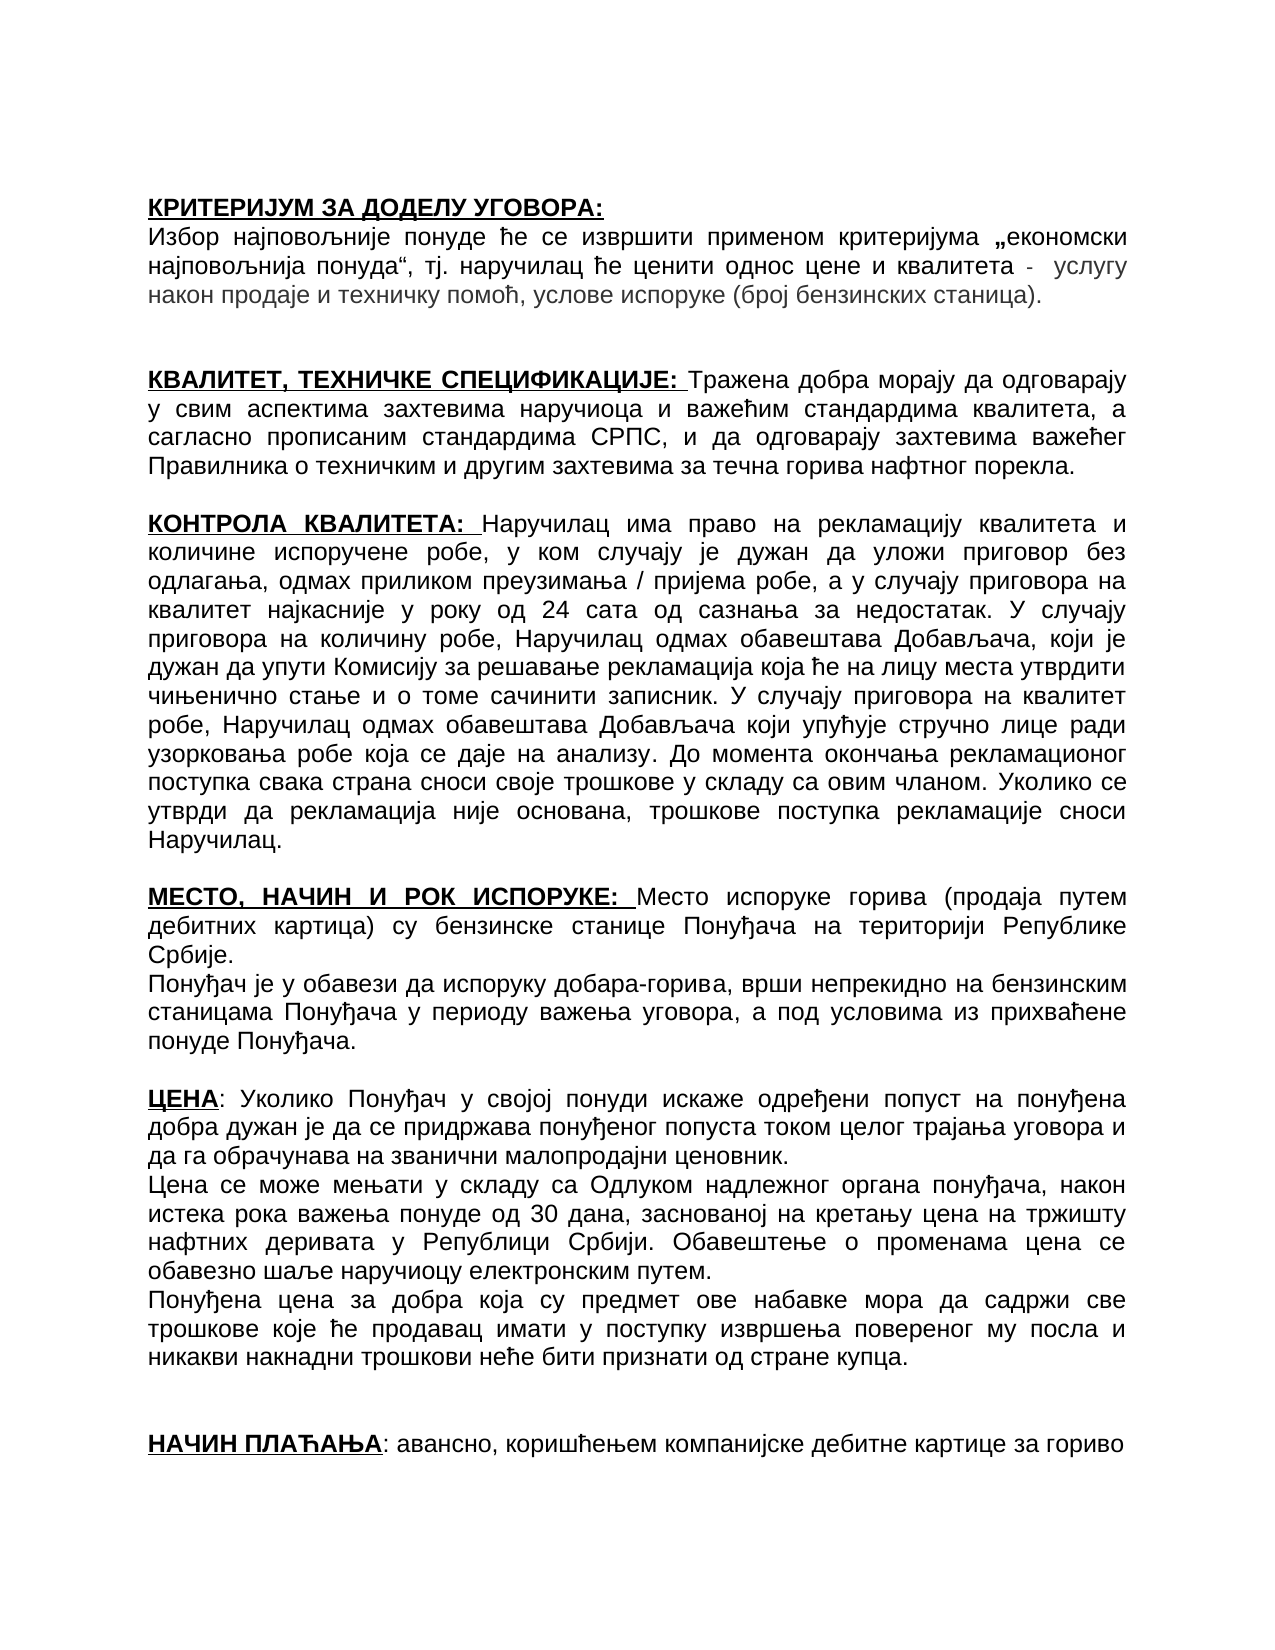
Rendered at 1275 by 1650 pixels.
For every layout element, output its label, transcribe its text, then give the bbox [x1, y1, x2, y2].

text Понуђена цена за добра која су предмет ове набавке мора да садржи све трошкове које ће продавац имати у поступку извршења повереног му посла и никакви накнадни трошкови неће бити признати од стране купца. [148, 1285, 1127, 1371]
text МЕСТО, НАЧИН И РОК ИСПОРУКЕ: Место испоруке горива (продаја путем дебитних картица) су бензинске станице Понуђача на територији Републике Србије. [148, 882, 1127, 968]
text Избор најповољније понуде ће се извршити применом критеријума „економски најповољнија понуда“, тј. наручилац ће ценити однос цене и квалитета - услугу након продаје и техничку помоћ, услове испоруке (број бензинских станица). [148, 222, 1127, 308]
text КОНТРОЛА КВАЛИТЕТА: Наручилац има право на рекламацију квалитета и количине испоручене робе, у ком случају је дужан да уложи приговор без одлагања, одмах приликом преузимања / пријема робе, а у случају приговора на квалитет најкасније у року од 24 сата од сазнања за недостатак. У случају приговора на количину робе, Наручилац одмах обавештава Добављача, који је дужан да упути Комисију за решавање рекламација која ће на лицу места утврдити чињенично стање и о томе сачинити записник. У случају приговора на квалитет робе, Наручилац одмах обавештава Добављача који упућује стручно лице ради узорковања робе која се даје на анализу. До момента окончања рекламационог поступка свака страна сноси своје трошкове у складу са овим чланом. Уколико се утврди да рекламација није основана, трошкове поступка рекламације сноси Наручилац. [148, 508, 1127, 853]
text Понуђач је у обавези да испоруку добара-горива, врши непрекидно на бензинским станицама Понуђача у периоду важења уговора, а под условима из прихваћене понуде Понуђача. [148, 968, 1127, 1055]
text ЦЕНА: Уколико Понуђач у својој понуди искаже одређени попуст на понуђена добра дужан је да се придржава понуђеног попуста током целог трајања уговора и да га обрачунава на званични малопродајни ценовник. [148, 1083, 1127, 1170]
text КВАЛИТЕТ, ТЕХНИЧКЕ СПЕЦИФИКАЦИЈЕ: Тражена добра морају да одговарају у свим аспектима захтевима наручиоца и важећим стандардима квалитета, а сагласно прописаним стандардима СРПС, и да одговарају захтевима важећег Правилника о техничким и другим захтевима за течна горива нафтног порекла. [148, 365, 1127, 480]
text Цена се може мењати у складу са Одлуком надлежног органа понуђача, након истека рока важења понуде од 30 дана, заснованој на кретању цена на тржишту нафтних деривата у Републици Србији. Обавештење о променама цена се обавезно шаље наручиоцу електронским путем. [148, 1170, 1127, 1285]
text НАЧИН ПЛАЋАЊА: авансно, коришћењем компанијске дебитне картице за гориво [148, 1428, 1127, 1457]
text КРИТЕРИЈУМ ЗА ДОДЕЛУ УГОВОРА: [148, 193, 1127, 222]
